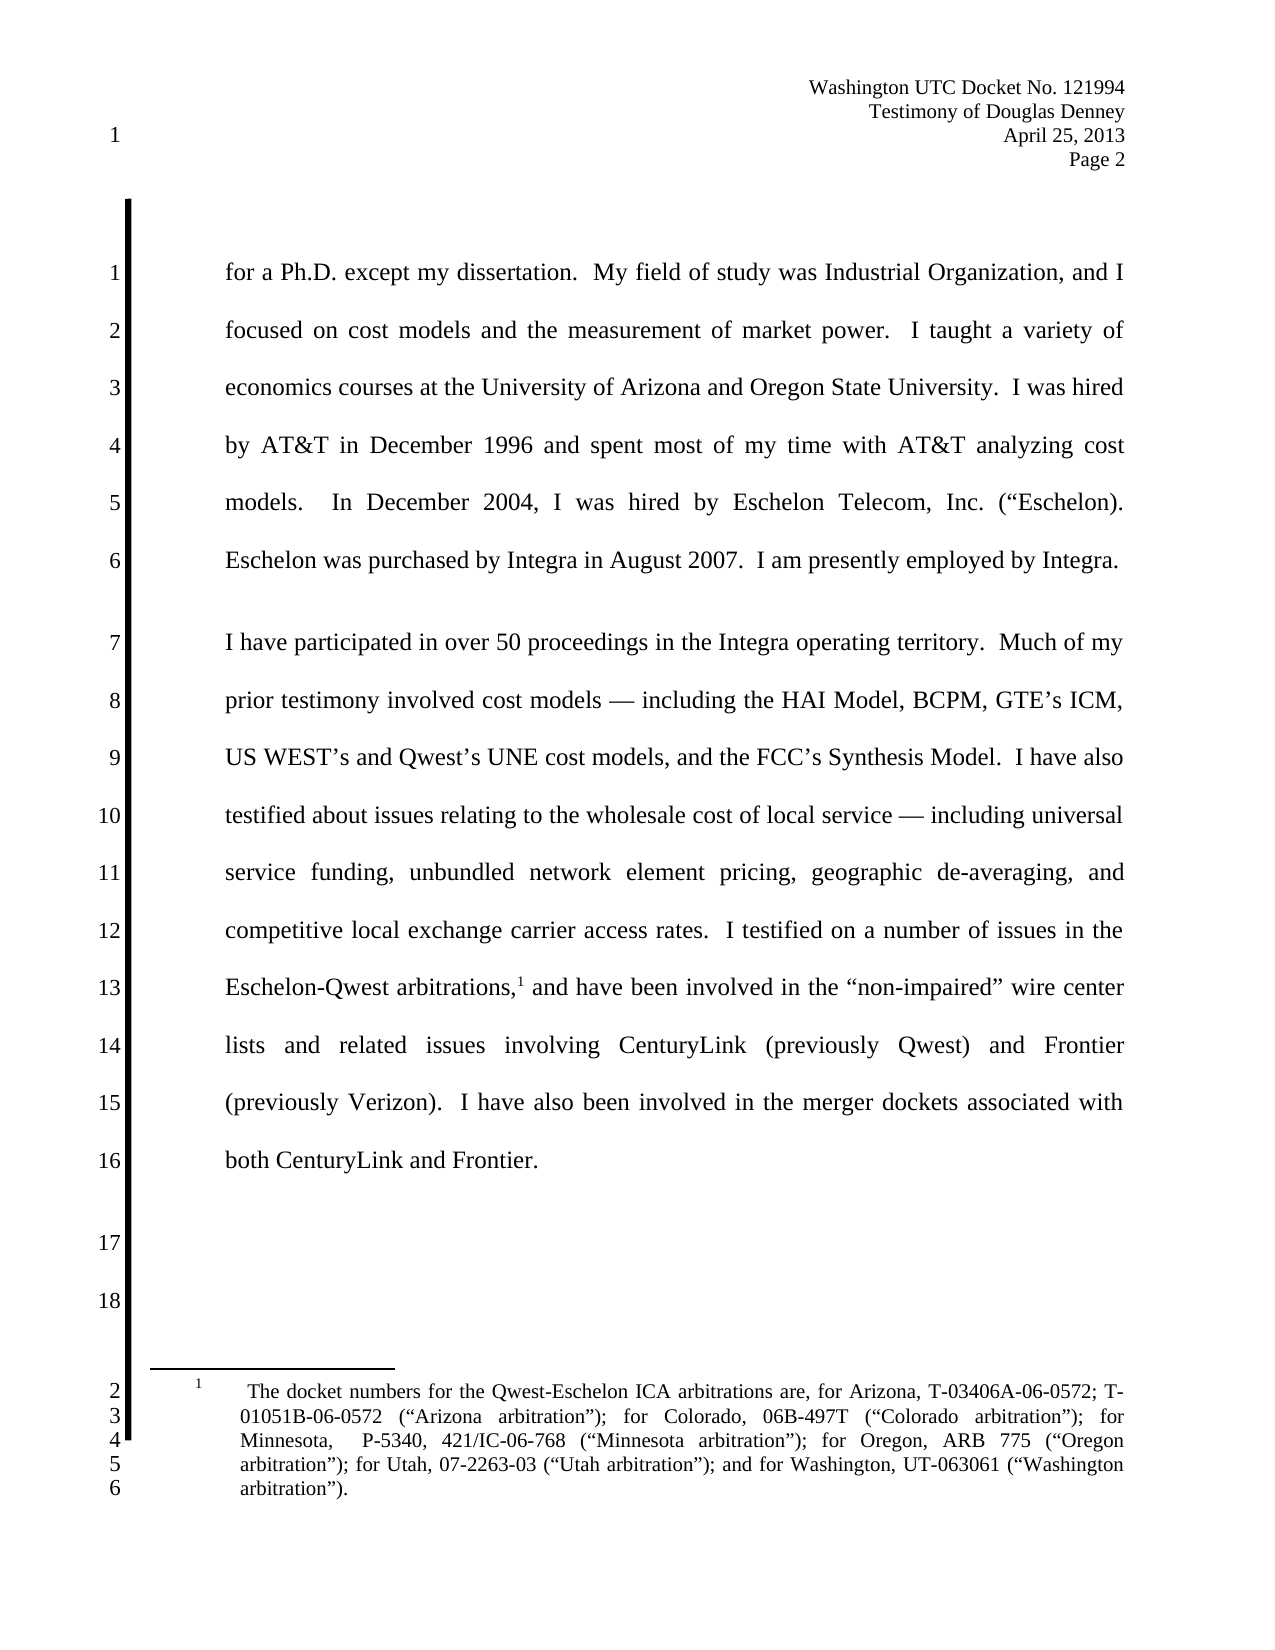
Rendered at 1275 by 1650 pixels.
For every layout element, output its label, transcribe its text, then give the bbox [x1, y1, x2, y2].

text I have participated in over 50 proceedings in the Integra operating territory. Much of my prior testimony involved cost models — including the HAI Model, BCPM, GTE’s ICM, US WEST’s and Qwest’s UNE cost models, and the FCC’s Synthesis Model. I have also testified about issues relating to the wholesale cost of local service — including universal service funding, unbundled network element pricing, geographic de-averaging, and competitive local exchange carrier access rates. I testified on a number of issues in the Eschelon-Qwest arbitrations, and have been involved in the “non-impaired” wire center lists and related issues involving CenturyLink (previously Qwest) and Frontier (previously Verizon). I have also been involved in the merger dockets associated with both CenturyLink and Frontier. [150, 627, 1125, 1174]
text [150, 257, 1125, 574]
